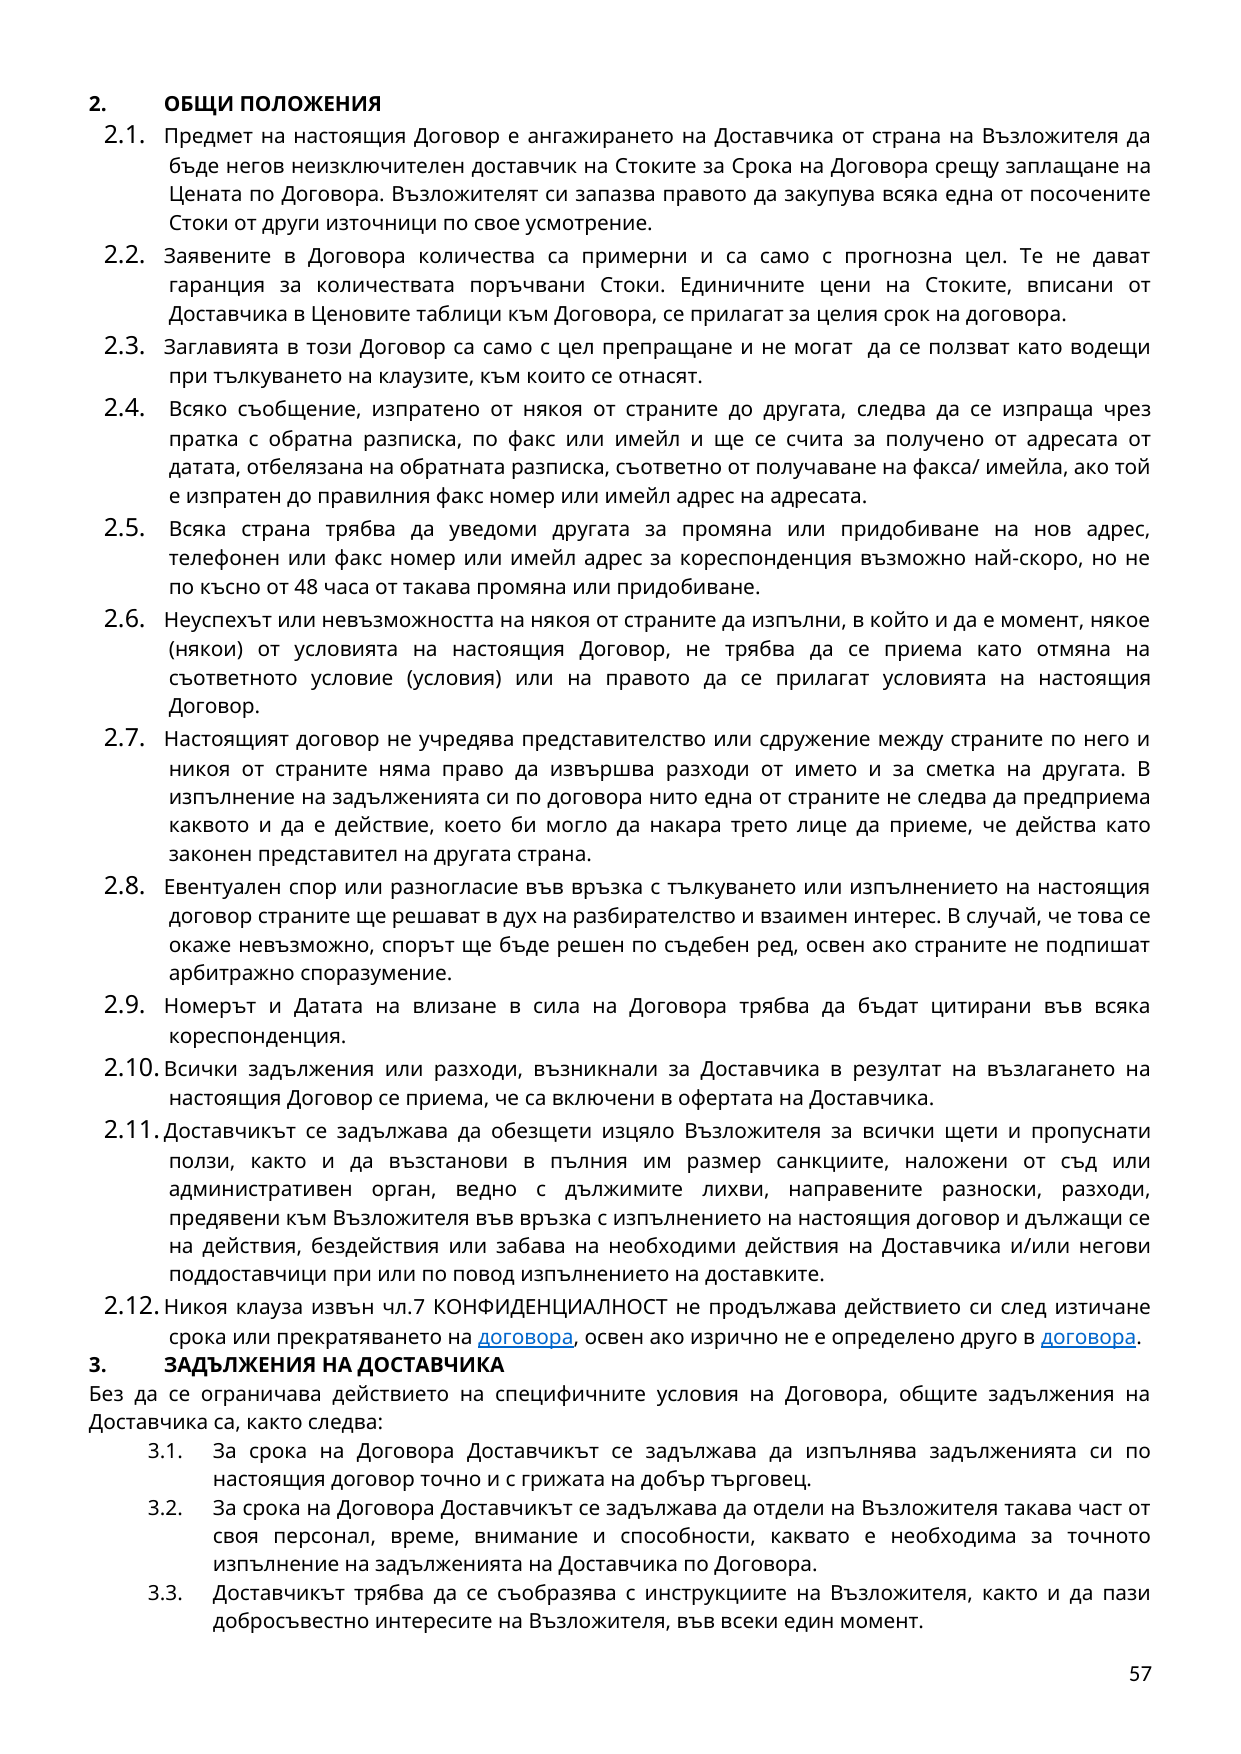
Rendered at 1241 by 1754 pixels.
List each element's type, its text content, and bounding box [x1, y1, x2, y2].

text Без да се ограничава действието на специфичните условия на Договора, общите задължения на Доставчика са, както следва: [89, 1379, 1152, 1436]
list Доставчикът се задължава да обезщети изцяло Възложителя за всички щети и пропуснати ползи, както и да възстанови в пълния им размер санкциите, наложени от съд или административен орган, ведно с дължимите лихви, направените разноски, разходи, предявени към Възложителя във връзка с изпълнението на настоящия договор и дължащи се на действия, бездействия или забава на необходими действия на Доставчика и/или негови поддоставчици при или по повод изпълнението на доставките. [103, 1112, 1152, 1288]
list Предмет на настоящия Договор е ангажирането на Доставчика от страна на Възложителя да бъде негов неизключителен доставчик на Стоките за Срока на Договора срещу заплащане на Цената по Договора. Възложителят си запазва правото да закупува всяка една от посочените Стоки от други източници по свое усмотрение. [103, 117, 1152, 236]
list За срока на Договора Доставчикът се задължава да изпълнява задълженията си по настоящия договор точно и с грижата на добър търговец. [148, 1436, 1152, 1493]
list Заглавията в този Договор са само с цел препращане и не могат да се ползват като водещи при тълкуването на клаузите, към които се отнасят. [103, 327, 1152, 390]
list Евентуален спор или разногласие във връзка с тълкуването или изпълнението на настоящия договор страните ще решават в дух на разбирателство и взаимен интерес. В случай, че това се окаже невъзможно, спорът ще бъде решен по съдебен ред, освен ако страните не подпишат арбитражно споразумение. [103, 867, 1152, 987]
list Доставчикът трябва да се съобразява с инструкциите на Възложителя, както и да пази добросъвестно интересите на Възложителя, във всеки един момент. [148, 1578, 1152, 1635]
list Неуспехът или невъзможността на някоя от страните да изпълни, в който и да е момент, някое (някои) от условията на настоящия Договор, не трябва да се приема като отмяна на съответното условие (условия) или на правото да се прилагат условията на настоящия Договор. [103, 600, 1152, 719]
list ОБЩИ ПОЛОЖЕНИЯ [89, 89, 1152, 117]
list Всяко съобщение, изпратено от някоя от страните до другата, следва да се изпраща чрез пратка с обратна разписка, по факс или имейл и ще се счита за получено от адресата от датата, отбелязана на обратната разписка, съответно от получаване на факса/ имейла, ако той е изпратен до правилния факс номер или имейл адрес на адресата. [103, 390, 1152, 509]
list Всяка страна трябва да уведоми другата за промяна или придобиване на нов адрес, телефонен или факс номер или имейл адрес за кореспонденция възможно най-скоро, но не по късно от 48 часа от такава промяна или придобиване. [103, 509, 1152, 600]
list Заявените в Договора количества са примерни и са само с прогнозна цел. Те не дават гаранция за количествата поръчвани Стоки. Единичните цени на Стоките, вписани от Доставчика в Ценовите таблици към Договора, се прилагат за целия срок на договора. [103, 236, 1152, 327]
list За срока на Договора Доставчикът се задължава да отдели на Възложителя такава част от своя персонал, време, внимание и способности, каквато е необходима за точното изпълнение на задълженията на Доставчика по Договора. [148, 1493, 1152, 1578]
list Номерът и Датата на влизане в сила на Договора трябва да бъдат цитирани във всяка кореспонденция. [103, 987, 1152, 1049]
list ЗАДЪЛЖЕНИЯ НА ДОСТАВЧИКА [89, 1351, 1152, 1379]
list Никоя клауза извън чл.7 КОНФИДЕНЦИАЛНОСТ не продължава действието си след изтичане срока или прекратяването на договора, освен ако изрично не е определено друго в договора. [103, 1288, 1152, 1351]
list Всички задължения или разходи, възникнали за Доставчика в резултат на възлагането на настоящия Договор се приема, че са включени в офертата на Доставчика. [103, 1049, 1152, 1112]
list Настоящият договор не учредява представителство или сдружение между страните по него и никоя от страните няма право да извършва разходи от името и за сметка на другата. В изпълнение на задълженията си по договора нито една от страните не следва да предприема каквото и да е действие, което би могло да накара трето лице да приеме, че действа като законен представител на другата страна. [103, 719, 1152, 867]
